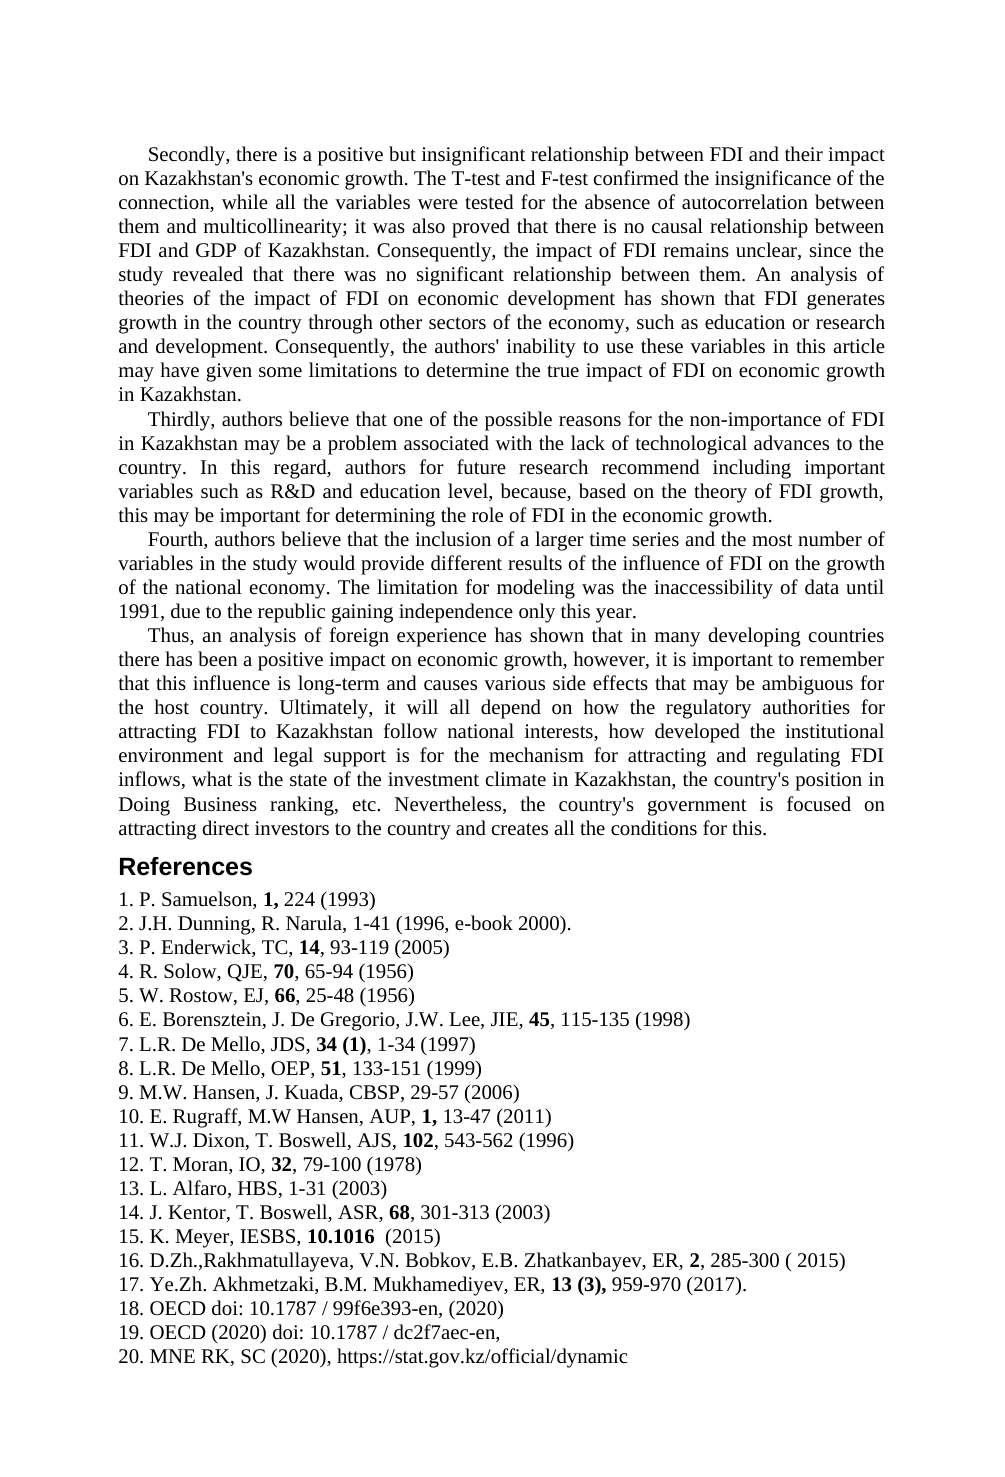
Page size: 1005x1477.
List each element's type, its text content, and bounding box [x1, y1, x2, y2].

text 16. D.Zh.,Rakhmatullayeva, V.N. Bobkov, E.B. Zhatkanbayev, ER, 2, 285-300 ( 2015) [118, 1248, 886, 1272]
text Fourth, authors believe that the inclusion of a larger time series and the most number of variables in the study would provide different results of the influence of FDI on the growth of the national economy. The limitation for modeling was the inaccessibility of data until 1991, due to the republic gaining independence only this year. [118, 527, 886, 623]
text 3. P. Enderwick, TC, 14, 93-119 (2005) [118, 935, 886, 959]
text 1. P. Samuelson, 1, 224 (1993) [118, 887, 886, 911]
text 11. W.J. Dixon, T. Boswell, AJS, 102, 543-562 (1996) [118, 1128, 886, 1152]
text 2. J.H. Dunning, R. Narula, 1-41 (1996, e-book 2000). [118, 911, 886, 935]
text Thus, an analysis of foreign experience has shown that in many developing countries there has been a positive impact on economic growth, however, it is important to remember that this influence is long-term and causes various side effects that may be ambiguous for the host country. Ultimately, it will all depend on how the regulatory authorities for attracting FDI to Kazakhstan follow national interests, how developed the institutional environment and legal support is for the mechanism for attracting and regulating FDI inflows, what is the state of the investment climate in Kazakhstan, the country's position in Doing Business ranking, etc. Nevertheless, the country's government is focused on attracting direct investors to the country and creates all the conditions for this. [118, 623, 886, 839]
text Secondly, there is a positive but insignificant relationship between FDI and their impact on Kazakhstan's economic growth. The T-test and F-test confirmed the insignificance of the connection, while all the variables were tested for the absence of autocorrelation between them and multicollinearity; it was also proved that there is no causal relationship between FDI and GDP of Kazakhstan. Consequently, the impact of FDI remains unclear, since the study revealed that there was no significant relationship between them. An analysis of theories of the impact of FDI on economic development has shown that FDI generates growth in the country through other sectors of the economy, such as education or research and development. Consequently, the authors' inability to use these variables in this article may have given some limitations to determine the true impact of FDI on economic growth in Kazakhstan. [118, 142, 886, 406]
text Thirdly, authors believe that one of the possible reasons for the non-importance of FDI in Kazakhstan may be a problem associated with the lack of technological advances to the country. In this regard, authors for future research recommend including important variables such as R&D and education level, because, based on the theory of FDI growth, this may be important for determining the role of FDI in the economic growth. [118, 406, 886, 527]
text 10. E. Rugraff, M.W Hansen, AUP, 1, 13-47 (2011) [118, 1104, 886, 1128]
text 14. J. Kentor, T. Boswell, ASR, 68, 301-313 (2003) [118, 1200, 886, 1224]
text 19. OECD (2020) doi: 10.1787 / dc2f7aec-en, [118, 1320, 886, 1344]
text 7. L.R. De Mello, JDS, 34 (1), 1‐34 (1997) [118, 1031, 886, 1056]
text 6. E. Borensztein, J. De Gregorio, J.W. Lee, JIE, 45, 115‐135 (1998) [118, 1007, 886, 1031]
text 17. Ye.Zh. Akhmetzaki, B.M. Mukhamediyev, ER, 13 (3), 959-970 (2017). [118, 1272, 886, 1296]
text 13. L. Alfaro, HBS, 1-31 (2003) [118, 1176, 886, 1200]
text 12. T. Moran, IO, 32, 79-100 (1978) [118, 1152, 886, 1176]
text 15. K. Meyer, IESBS, 10.1016 (2015) [118, 1224, 886, 1248]
text 20. MNE RK, SC (2020), https://stat.gov.kz/official/dynamic [118, 1344, 886, 1368]
text 18. OECD doi: 10.1787 / 99f6e393-en, (2020) [118, 1296, 886, 1320]
text 8. L.R. De Mello, OEP, 51, 133-151 (1999) [118, 1056, 886, 1079]
text References [118, 852, 886, 881]
text 9. M.W. Hansen, J. Kuada, CBSP, 29-57 (2006) [118, 1079, 886, 1104]
text 5. W. Rostow, EJ, 66, 25-48 (1956) [118, 983, 886, 1007]
text 4. R. Solow, QJE, 70, 65-94 (1956) [118, 959, 886, 983]
